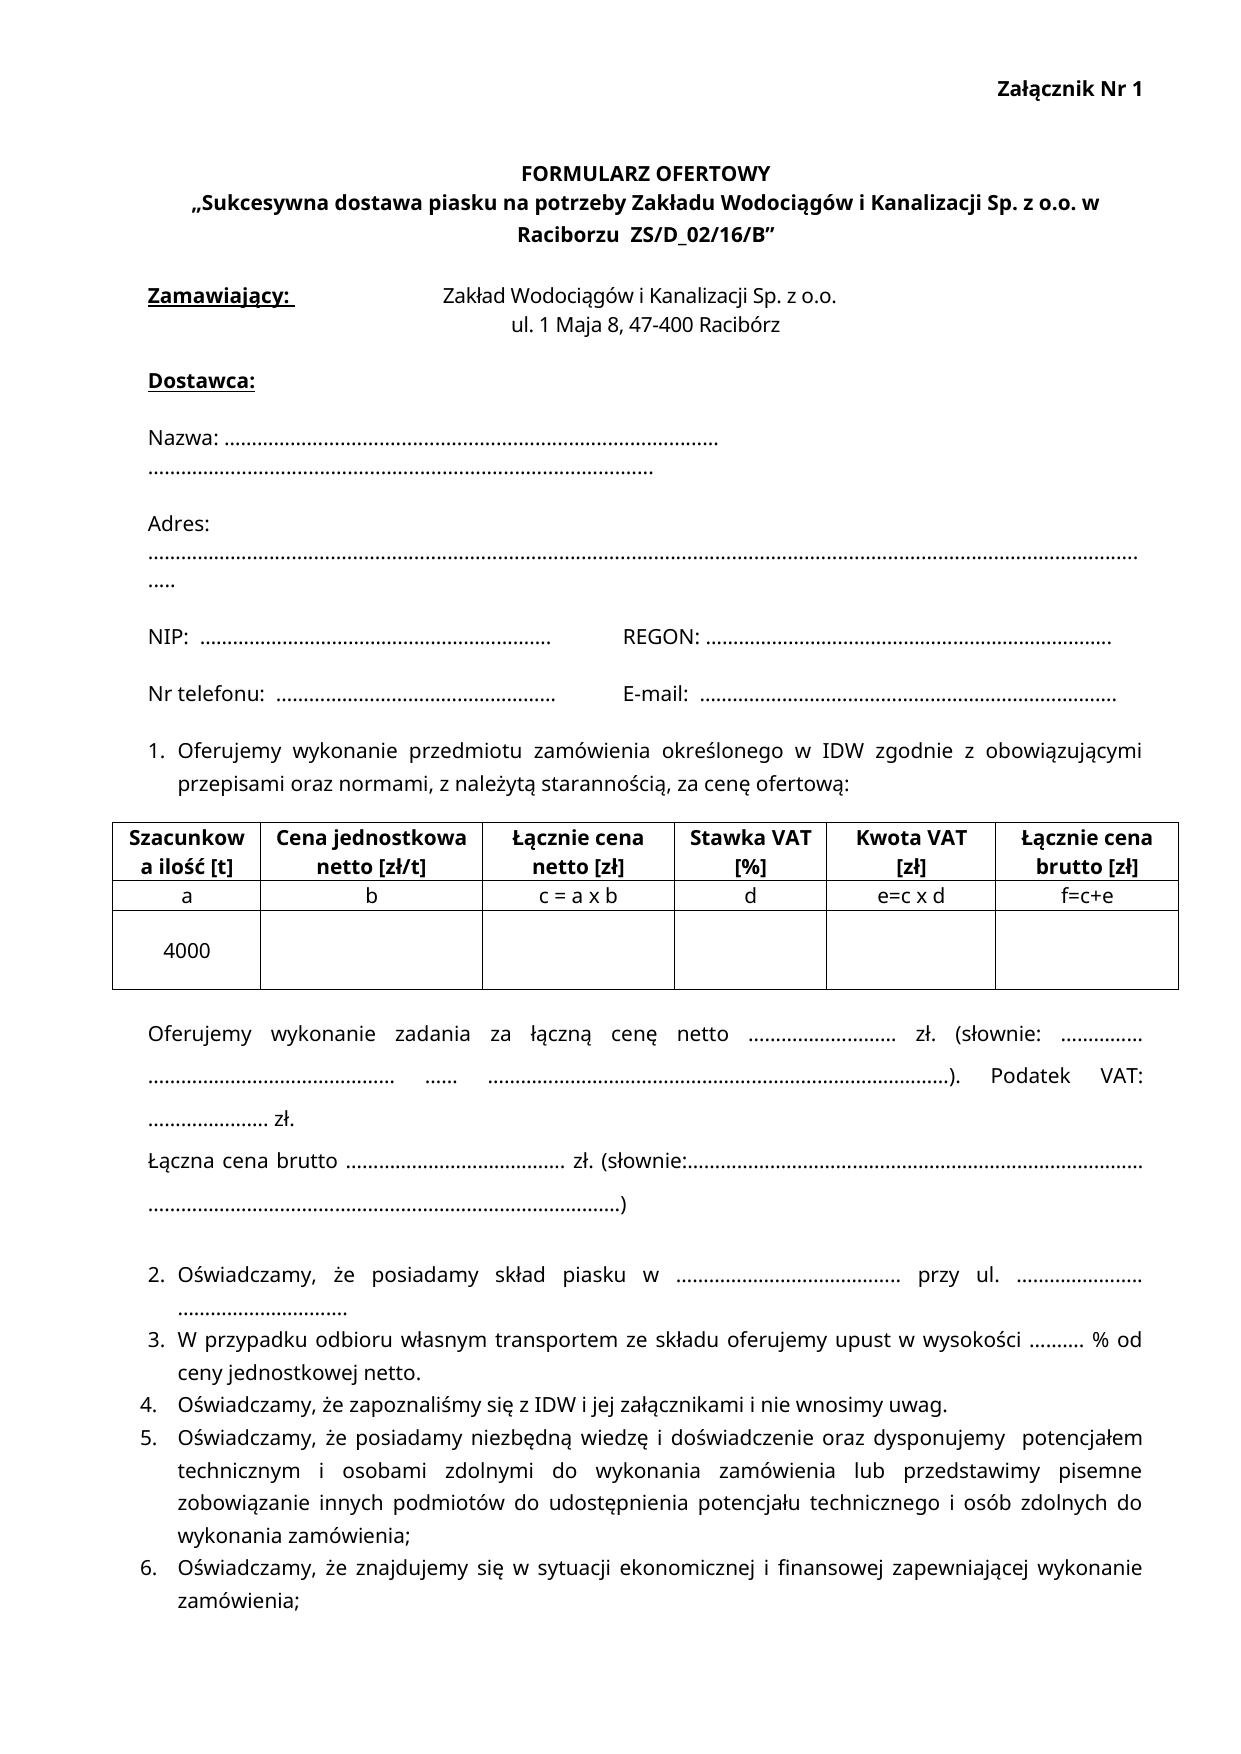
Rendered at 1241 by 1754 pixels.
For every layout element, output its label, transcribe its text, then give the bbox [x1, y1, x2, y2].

list Oświadczamy, że zapoznaliśmy się z IDW i jej załącznikami i nie wnosimy uwag. [140, 1391, 1144, 1419]
list W przypadku odbioru własnym transportem ze składu oferujemy upust w wysokości ………. % od ceny jednostkowej netto. [148, 1325, 1144, 1386]
table_header Szacunkowa ilość [t] [113, 823, 260, 880]
table_cell f=c+e [996, 881, 1178, 910]
table_cell d [675, 881, 826, 910]
text Łączna cena brutto …………………………………. zł. (słownie:…………………………………………………………..…………… ……………………….………………………………………………….) [148, 1146, 1144, 1217]
text FORMULARZ OFERTOWY [148, 159, 1144, 188]
table_header Stawka VAT [%] [675, 823, 826, 880]
table_cell [483, 911, 674, 989]
table_cell e=c x d [827, 881, 995, 910]
table_cell [827, 911, 995, 989]
table_cell b [261, 881, 482, 910]
text Zamawiający: Zakład Wodociągów i Kanalizacji Sp. z o.o. [148, 281, 1144, 310]
text Oferujemy wykonanie zadania za łączną cenę netto ……………………… zł. (słownie: …………… ……………………………………… …… …………………………………………………………………………). Podatek VAT: …………………. zł. [148, 1019, 1144, 1132]
list Oferujemy wykonanie przedmiotu zamówienia określonego w IDW zgodnie z obowiązującymi przepisami oraz normami, z należytą starannością, za cenę ofertową: [148, 736, 1144, 797]
text Dostawca: [148, 367, 1144, 395]
table_header Łącznie cena netto [zł] [483, 823, 674, 880]
table_cell 4000 [113, 911, 260, 989]
table_header Kwota VAT [zł] [827, 823, 995, 880]
list Oświadczamy, że posiadamy niezbędną wiedzę i doświadczenie oraz dysponujemy potencjałem technicznym i osobami zdolnymi do wykonania zamówienia lub przedstawimy pisemne zobowiązanie innych podmiotów do udostępnienia potencjału technicznego i osób zdolnych do wykonania zamówienia; [140, 1423, 1144, 1549]
table_cell c = a x b [483, 881, 674, 910]
table_cell a [113, 881, 260, 910]
table_header Cena jednostkowa netto [zł/t] [261, 823, 482, 880]
text Nr telefonu: …………………………………………… E-mail: ………………………………………………………...………. [148, 679, 1144, 708]
table_header Łącznie cena brutto [zł] [996, 823, 1178, 880]
table_cell [675, 911, 826, 989]
text Adres: ………………..................................................................................................................................................................... [148, 509, 1144, 594]
table_cell [261, 911, 482, 989]
text Załącznik Nr 1 [148, 74, 1144, 102]
text ul. 1 Maja 8, 47-400 Racibórz [148, 310, 1144, 338]
table_cell [996, 911, 1178, 989]
text „Sukcesywna dostawa piasku na potrzeby Zakładu Wodociągów i Kanalizacji Sp. z o.o. w Raciborzu ZS/D_02/16/B” [148, 188, 1144, 249]
text NIP: ………………………………………………………. REGON: ……………………………………………………………….. [148, 622, 1144, 651]
list Oświadczamy, że znajdujemy się w sytuacji ekonomicznej i finansowej zapewniającej wykonanie zamówienia; [140, 1553, 1144, 1614]
text Nazwa: ……………..........................................................................……………............................................................................ [148, 423, 1144, 480]
list Oświadczamy, że posiadamy skład piasku w ………………………………….. przy ul. …………………..…………………………. [148, 1260, 1144, 1321]
